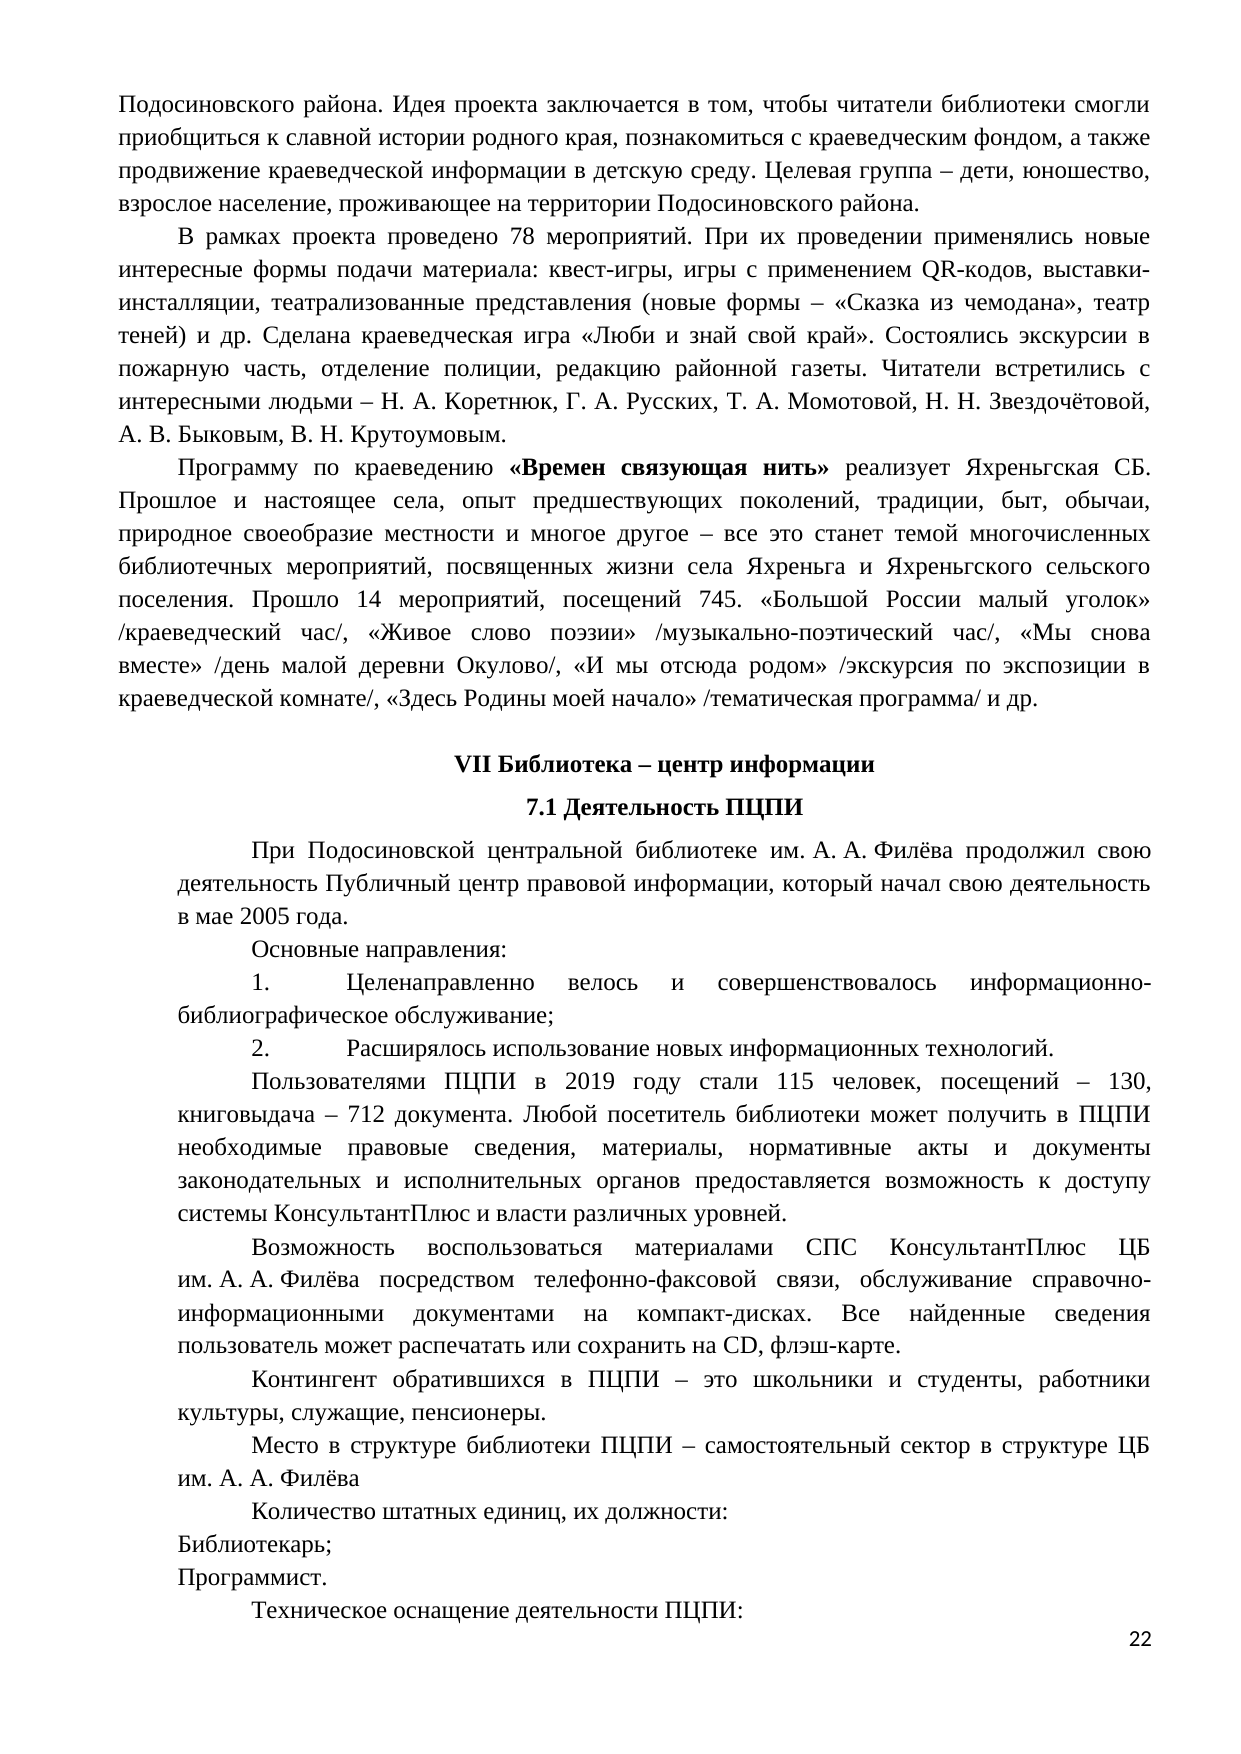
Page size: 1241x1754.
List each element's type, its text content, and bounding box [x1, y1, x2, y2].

text Основные направления: [177, 934, 1152, 963]
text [118, 89, 1152, 216]
text Программу по краеведению «Времен связующая нить» реализует Яхреньгская СБ. Прошлое и настоящее села, опыт предшествующих поколений, традиции, быт, обычаи, природное своеобразие местности и многое другое – все это станет темой многочисленных библиотечных мероприятий, посвященных жизни села Яхреньга и Яхреньгского сельского поселения. Прошло 14 мероприятий, посещений 745. «Большой России малый уголок» /краеведческий час/, «Живое слово поэзии» /музыкально-поэтический час/, «Мы снова вместе» /день малой деревни Окулово/, «И мы отсюда родом» /экскурсия по экспозиции в краеведческой комнате/, «Здесь Родины моей начало» /тематическая программа/ и др. [118, 452, 1152, 712]
text Пользователями ПЦПИ в 2019 году стали 115 человек, посещений – 130, книговыдача – 712 документа. Любой посетитель библиотеки может получить в ПЦПИ необходимые правовые сведения, материалы, нормативные акты и документы законодательных и исполнительных органов предоставляется возможность к доступу системы КонсультантПлюс и власти различных уровней. [177, 1066, 1152, 1227]
list Расширялось использование новых информационных технологий. [177, 1033, 1152, 1062]
text Библиотекарь; [177, 1529, 1152, 1557]
text Возможность воспользоваться материалами СПС КонсультантПлюс ЦБ им. А. А. Филёва посредством телефонно-факсовой связи, обслуживание справочно-информационными документами на компакт-дисках. Все найденные сведения пользователь может распечатать или сохранить на CD, флэш-карте. [177, 1232, 1152, 1359]
text Программист. [177, 1562, 1152, 1591]
text 7.1 Деятельность ПЦПИ [121, 792, 1152, 821]
text Количество штатных единиц, их должности: [177, 1496, 1152, 1524]
text При Подосиновской центральной библиотеке им. А. А. Филёва продолжил свою деятельность Публичный центр правовой информации, который начал свою деятельность в мае 2005 года. [177, 835, 1152, 930]
text В рамках проекта проведено 78 мероприятий. При их проведении применялись новые интересные формы подачи материала: квест-игры, игры с применением QR-кодов, выставки-инсталляции, театрализованные представления (новые формы – «Сказка из чемодана», театр теней) и др. Сделана краеведческая игра «Люби и знай свой край». Состоялись экскурсии в пожарную часть, отделение полиции, редакцию районной газеты. Читатели встретились с интересными людьми – Н. А. Коретнюк, Г. А. Русских, Т. А. Момотовой, Н. Н. Звездочётовой, А. В. Быковым, В. Н. Крутоумовым. [118, 221, 1152, 448]
text Контингент обратившихся в ПЦПИ – это школьники и студенты, работники культуры, служащие, пенсионеры. [177, 1364, 1152, 1425]
list Целенаправленно велось и совершенствовалось информационно-библиографическое обслуживание; [177, 967, 1152, 1029]
text VII Библиотека – центр информации [121, 749, 1152, 778]
text Место в структуре библиотеки ПЦПИ – самостоятельный сектор в структуре ЦБ им. А. А. Филёва [177, 1430, 1152, 1491]
text Техническое оснащение деятельности ПЦПИ: [177, 1595, 1152, 1623]
